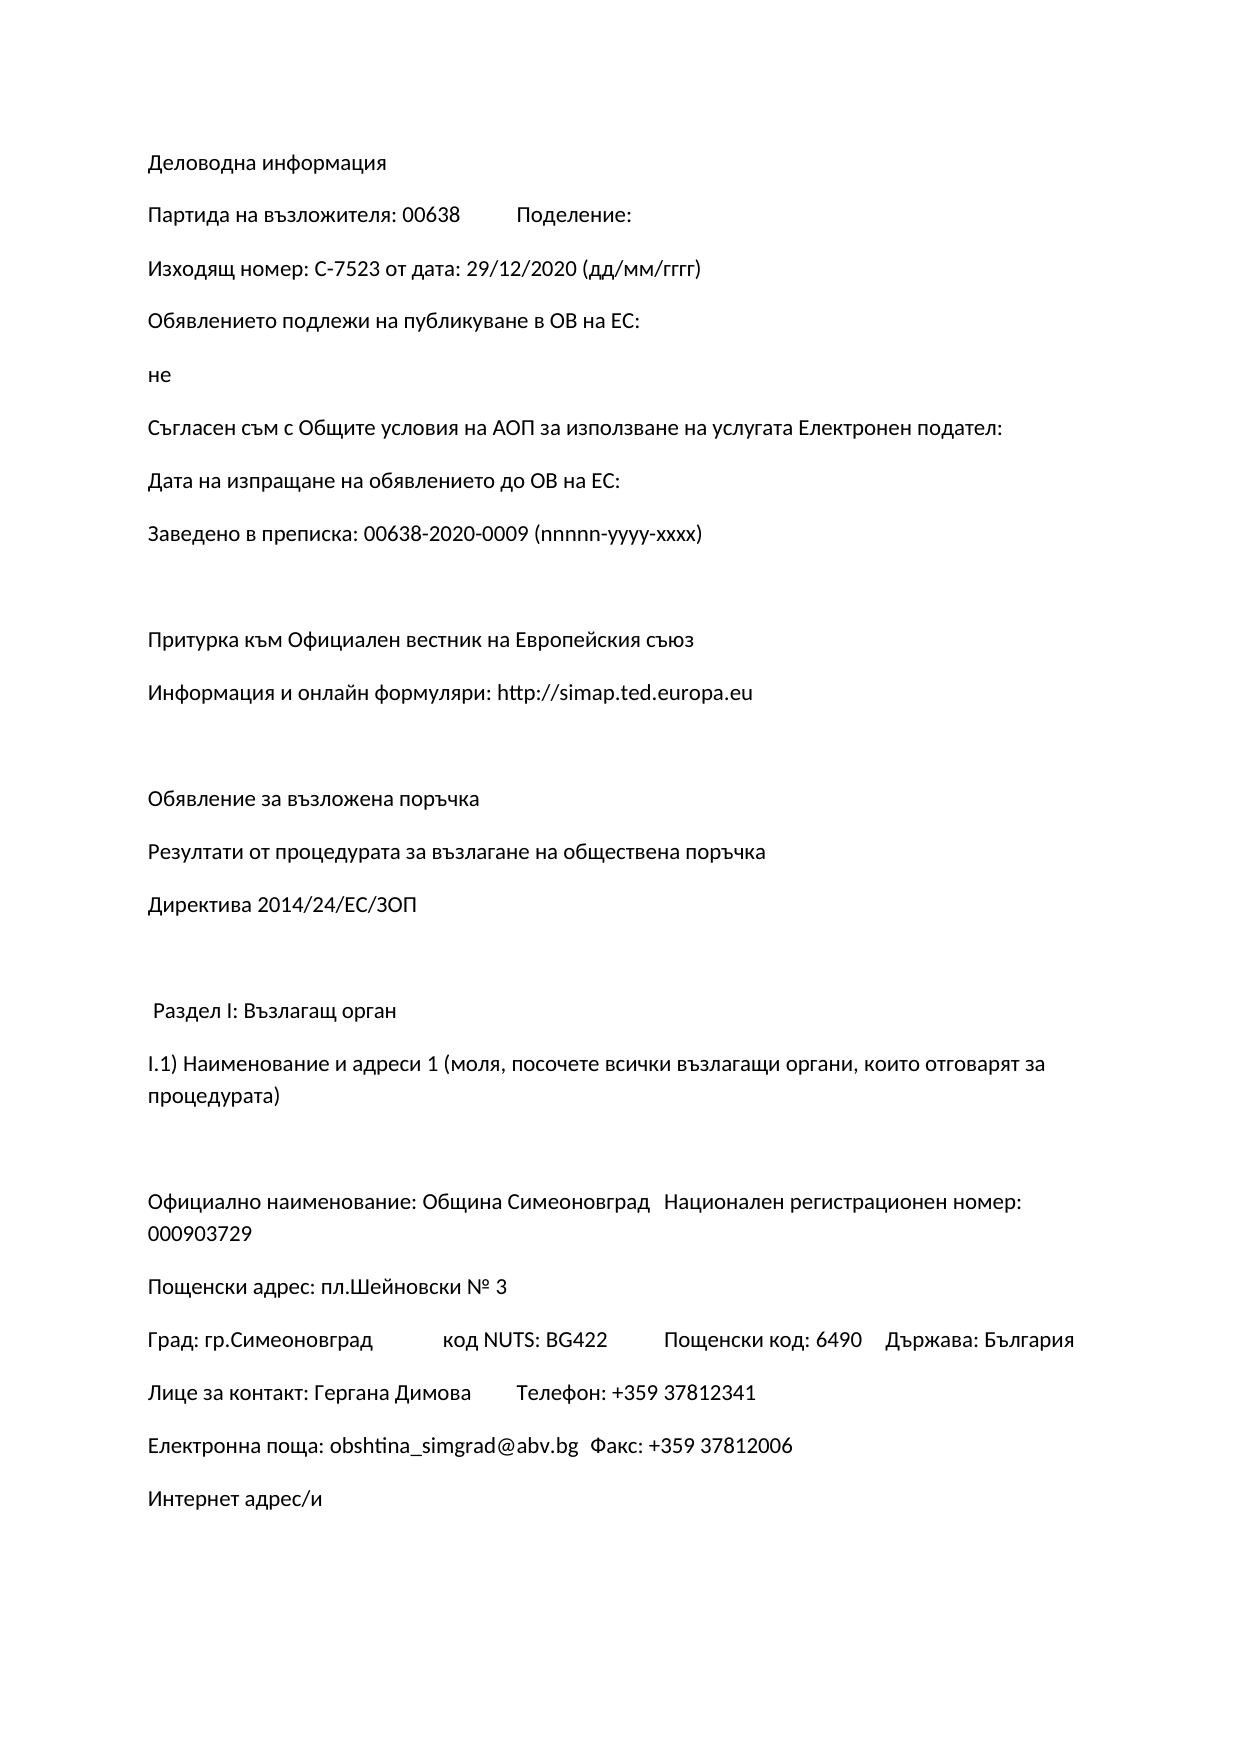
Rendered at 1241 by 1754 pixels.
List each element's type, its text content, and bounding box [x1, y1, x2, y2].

text Изходящ номер: С-7523 от дата: 29/12/2020 (дд/мм/гггг) [148, 254, 1093, 282]
text Обявление за възложена поръчка [148, 784, 1093, 812]
text Заведено в преписка: 00638-2020-0009 (nnnnn-yyyy-xxxx) [148, 519, 1093, 547]
text Дата на изпращане на обявлението до ОВ на ЕС: [148, 466, 1093, 494]
text Резултати от процедурата за възлагане на обществена поръчка [148, 837, 1093, 865]
text Раздел I: Възлагащ орган [148, 996, 1093, 1024]
text Съгласен съм с Общите условия на АОП за използване на услугата Електронен подател: [148, 413, 1093, 441]
text Партида на възложителя: 00638 Поделение: [148, 201, 1093, 229]
text Град: гр.Симеоновград код NUTS: BG422 Пощенски код: 6490 Държава: България [148, 1325, 1093, 1353]
text Обявлението подлежи на публикуване в ОВ на ЕС: [148, 307, 1093, 335]
text Пощенски адрес: пл.Шейновски № 3 [148, 1272, 1093, 1300]
text Деловодна информация [148, 148, 1093, 176]
text Лице за контакт: Гергана Димова Телефон: +359 37812341 [148, 1378, 1093, 1406]
text Директива 2014/24/ЕС/ЗОП [148, 890, 1093, 918]
text I.1) Наименование и адреси 1 (моля, посочете всички възлагащи органи, които отговарят за процедурата) [148, 1049, 1093, 1109]
text Информация и онлайн формуляри: http://simap.ted.europa.eu [148, 678, 1093, 706]
text Интернет адрес/и [148, 1484, 1093, 1512]
text Притурка към Официален вестник на Европейския съюз [148, 625, 1093, 653]
text Електронна поща: obshtina_simgrad@abv.bg Факс: +359 37812006 [148, 1431, 1093, 1459]
text не [148, 360, 1093, 388]
text Официално наименование: Община Симеоновград Национален регистрационен номер: 000903729 [148, 1187, 1093, 1247]
